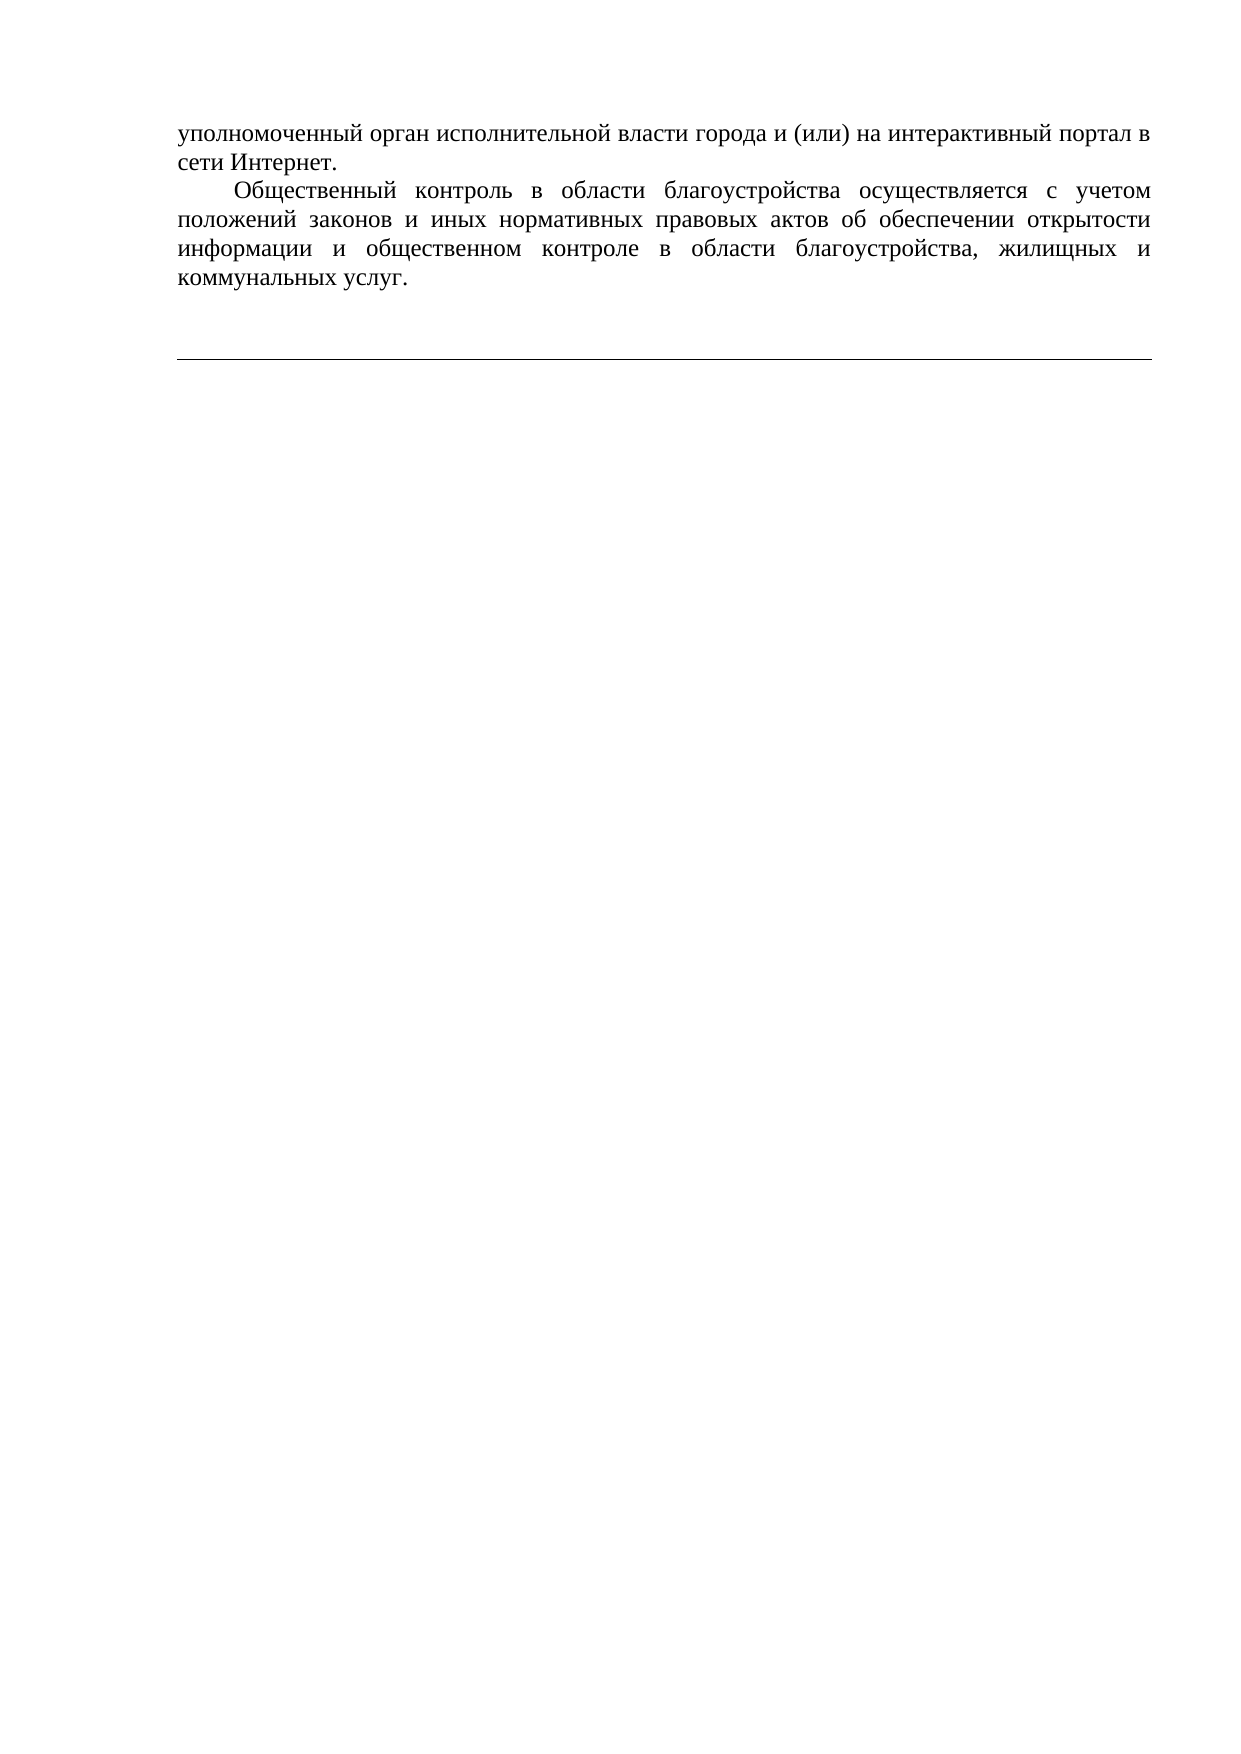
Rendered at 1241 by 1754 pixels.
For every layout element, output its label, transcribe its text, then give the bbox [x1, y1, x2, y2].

text Общественный контроль в области благоустройства осуществляется с учетом положений законов и иных нормативных правовых актов об обеспечении открытости информации и общественном контроле в области благоустройства, жилищных и коммунальных услуг. [177, 176, 1152, 291]
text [177, 118, 1152, 176]
